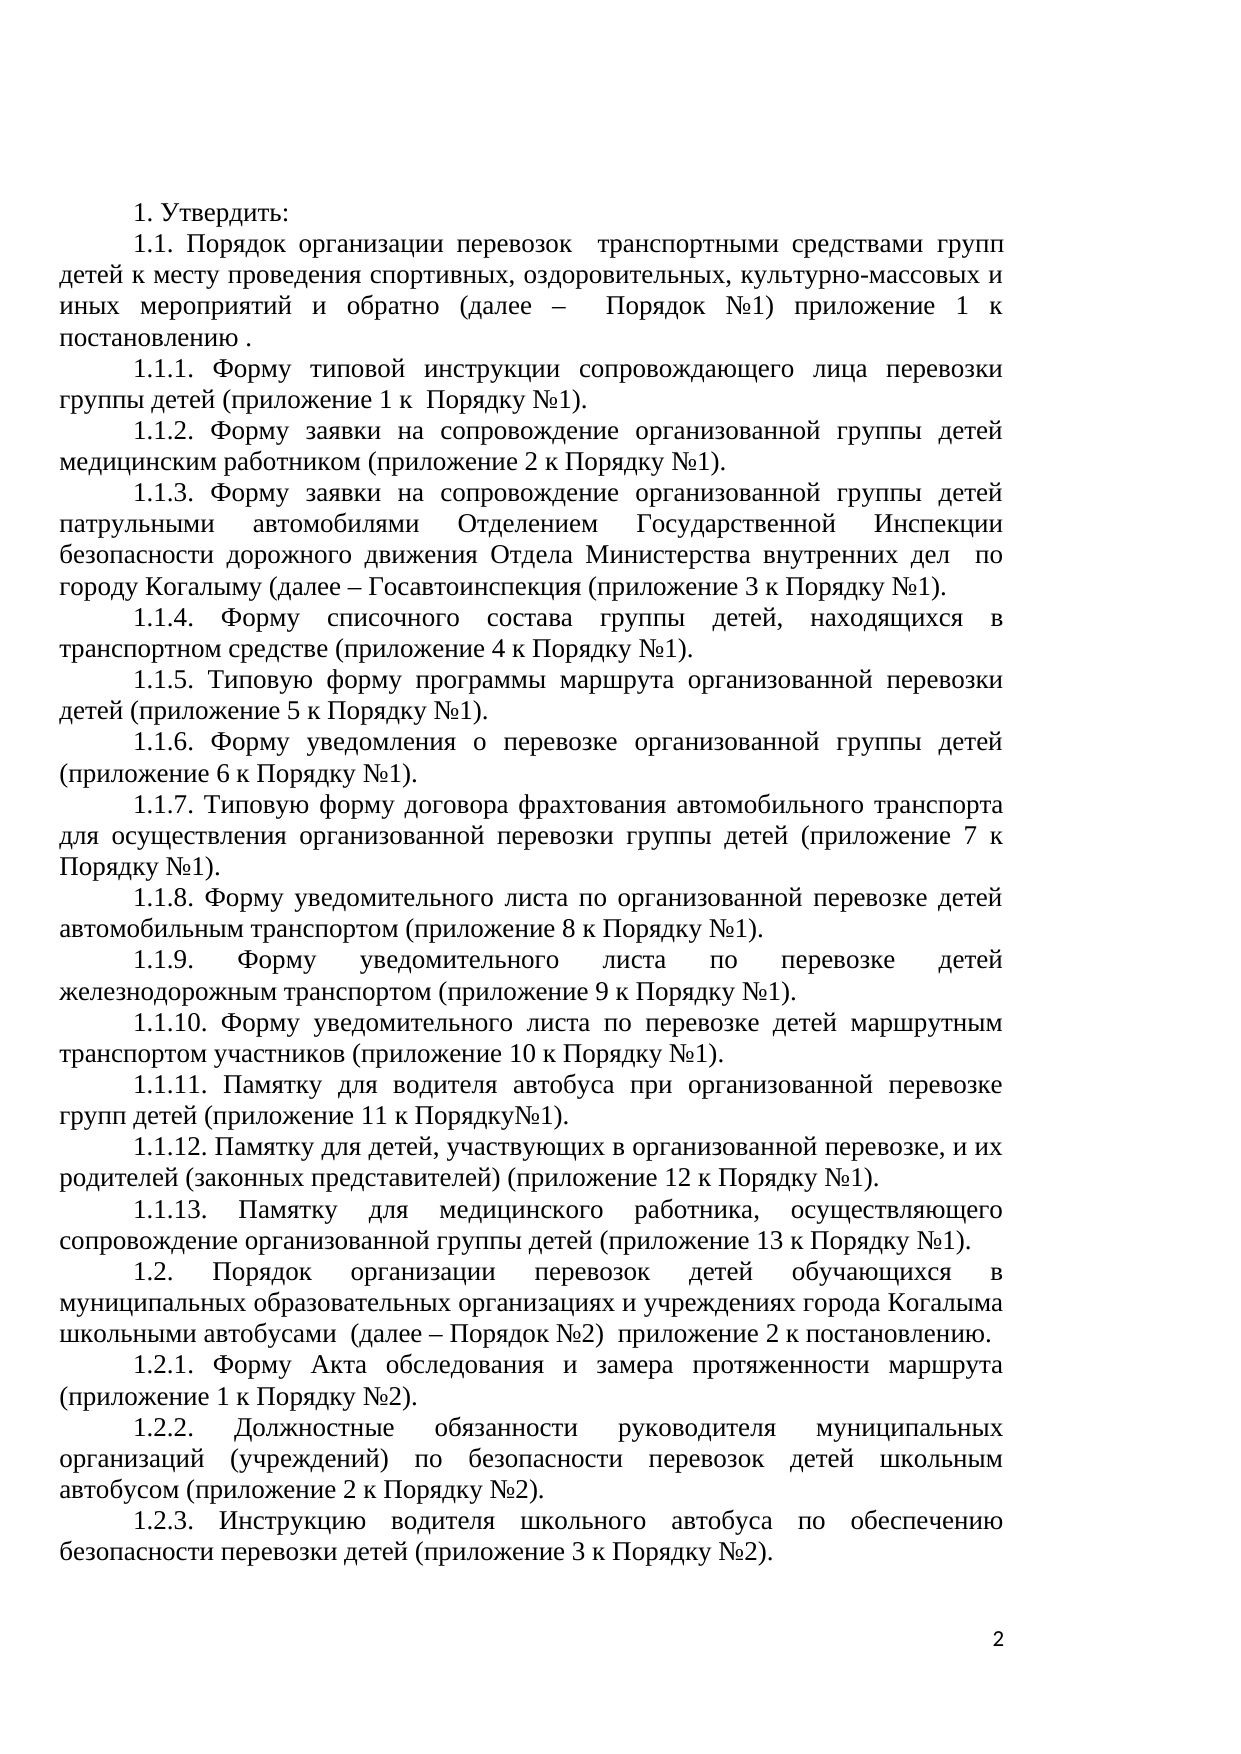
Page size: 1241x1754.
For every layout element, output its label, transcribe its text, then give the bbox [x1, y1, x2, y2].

text 1.1.5. Типовую форму программы маршрута организованной перевозки детей (приложение 5 к Порядку №1). [59, 663, 1004, 726]
text 1.1.7. Типовую форму договора фрахтования автомобильного транспорта для осуществления организованной перевозки группы детей (приложение 7 к Порядку №1). [59, 788, 1004, 881]
text 1.2.1. Форму Акта обследования и замера протяженности маршрута (приложение 1 к Порядку №2). [59, 1348, 1004, 1411]
text 1. Утвердить: [59, 196, 1004, 227]
text 1.1.1. Форму типовой инструкции сопровождающего лица перевозки группы детей (приложение 1 к Порядку №1). [59, 352, 1004, 414]
text 1.1. Порядок организации перевозок транспортными средствами групп детей к месту проведения спортивных, оздоровительных, культурно-массовых и иных мероприятий и обратно (далее – Порядок №1) приложение 1 к постановлению . [59, 227, 1004, 352]
text 1.1.8. Форму уведомительного листа по организованной перевозке детей автомобильным транспортом (приложение 8 к Порядку №1). [59, 881, 1004, 943]
text 1.1.12. Памятку для детей, участвующих в организованной перевозке, и их родителей (законных представителей) (приложение 12 к Порядку №1). [59, 1130, 1004, 1193]
text 1.1.3. Форму заявки на сопровождение организованной группы детей патрульными автомобилями Отделением Государственной Инспекции безопасности дорожного движения Отдела Министерства внутренних дел по городу Когалыму (далее – Госавтоинспекция (приложение 3 к Порядку №1). [59, 476, 1004, 601]
text 1.1.11. Памятку для водителя автобуса при организованной перевозке групп детей (приложение 11 к Порядку№1). [59, 1068, 1004, 1130]
text 1.1.4. Форму списочного состава группы детей, находящихся в транспортном средстве (приложение 4 к Порядку №1). [59, 601, 1004, 663]
text 1.1.10. Форму уведомительного листа по перевозке детей маршрутным транспортом участников (приложение 10 к Порядку №1). [59, 1006, 1004, 1068]
text 1.2. Порядок организации перевозок детей обучающихся в муниципальных образовательных организациях и учреждениях города Когалыма школьными автобусами (далее – Порядок №2) приложение 2 к постановлению. [59, 1255, 1004, 1348]
text 1.1.2. Форму заявки на сопровождение организованной группы детей медицинским работником (приложение 2 к Порядку №1). [59, 414, 1004, 476]
text 1.1.13. Памятку для медицинского работника, осуществляющего сопровождение организованной группы детей (приложение 13 к Порядку №1). [59, 1193, 1004, 1255]
text 1.2.2. Должностные обязанности руководителя муниципальных организаций (учреждений) по безопасности перевозок детей школьным автобусом (приложение 2 к Порядку №2). [59, 1411, 1004, 1504]
text 1.2.3. Инструкцию водителя школьного автобуса по обеспечению безопасности перевозки детей (приложение 3 к Порядку №2). [59, 1504, 1004, 1566]
text 1.1.6. Форму уведомления о перевозке организованной группы детей (приложение 6 к Порядку №1). [59, 726, 1004, 788]
text 1.1.9. Форму уведомительного листа по перевозке детей железнодорожным транспортом (приложение 9 к Порядку №1). [59, 943, 1004, 1006]
